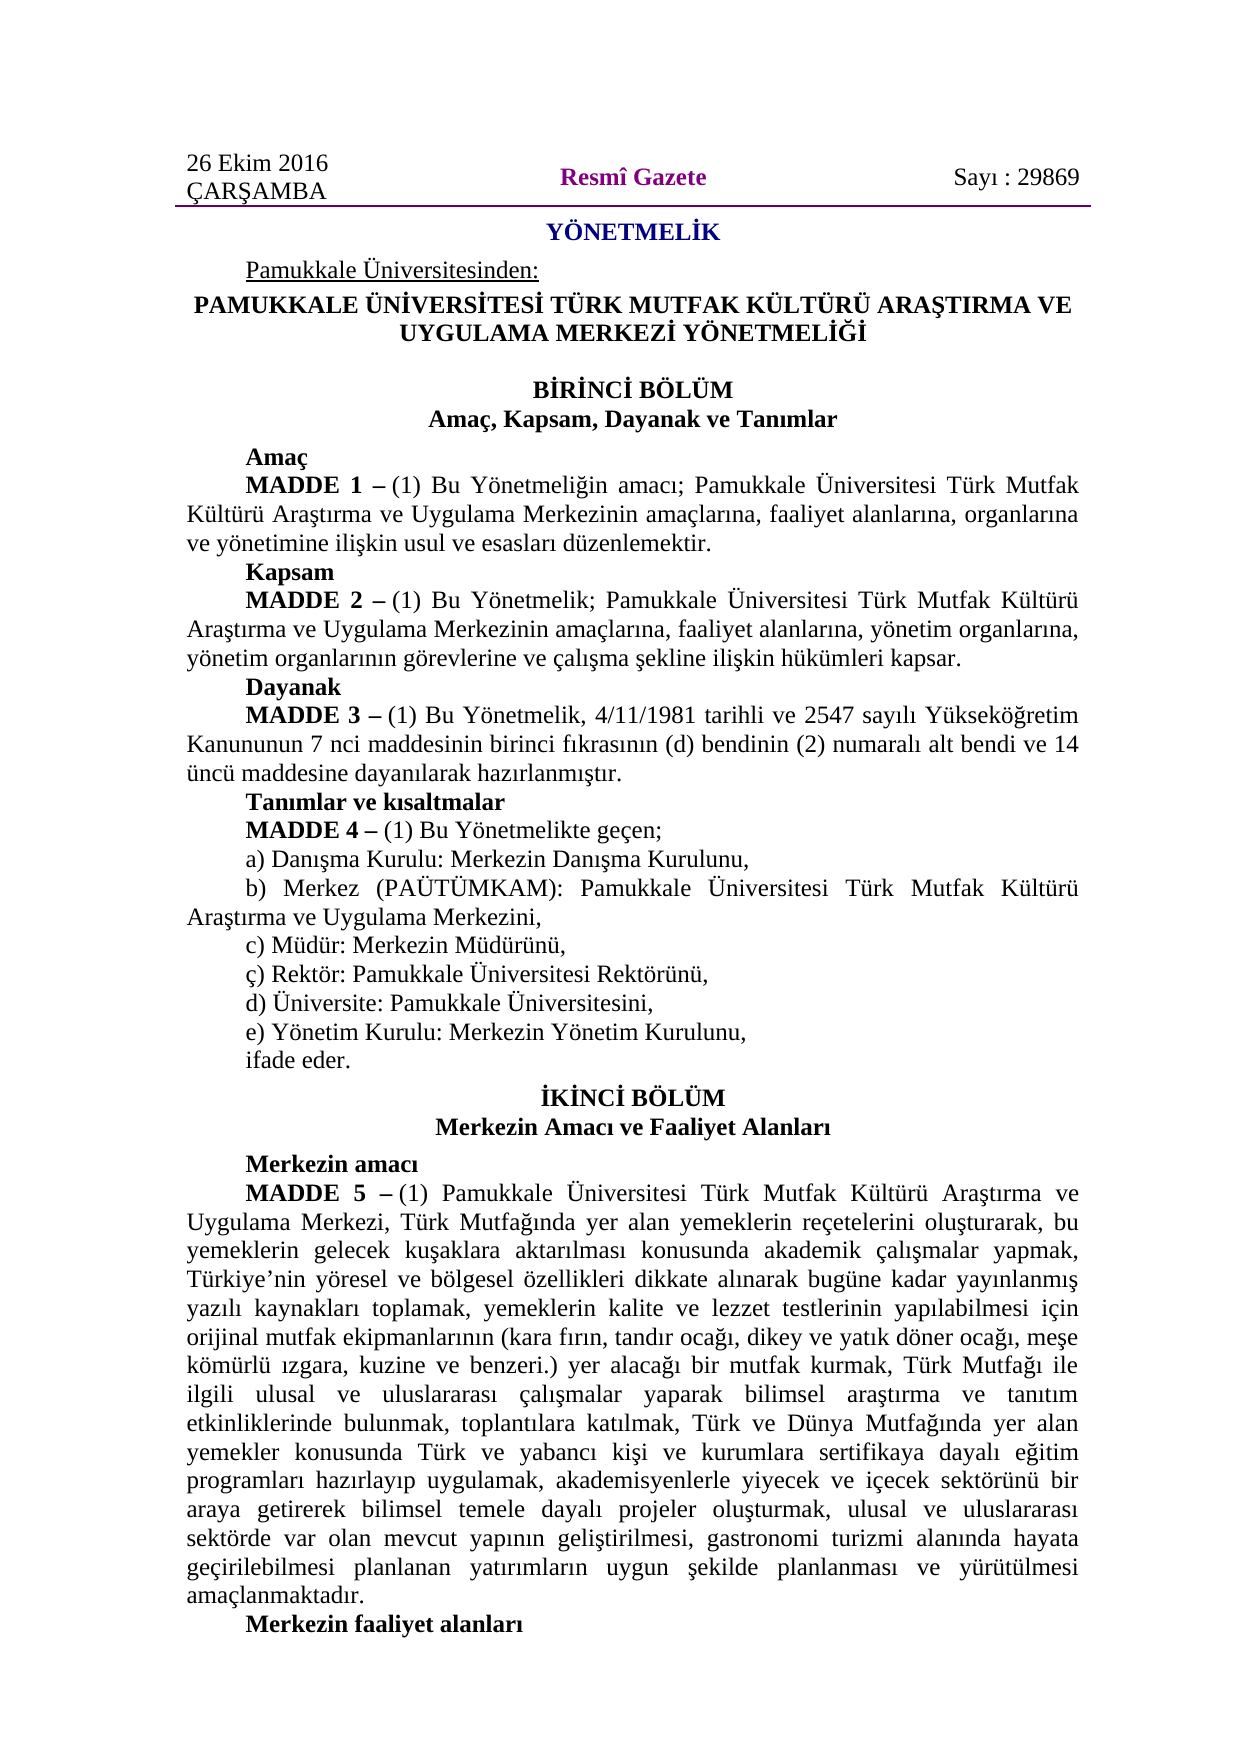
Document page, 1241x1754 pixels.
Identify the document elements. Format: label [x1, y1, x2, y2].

table_header [159, 148, 1107, 1638]
